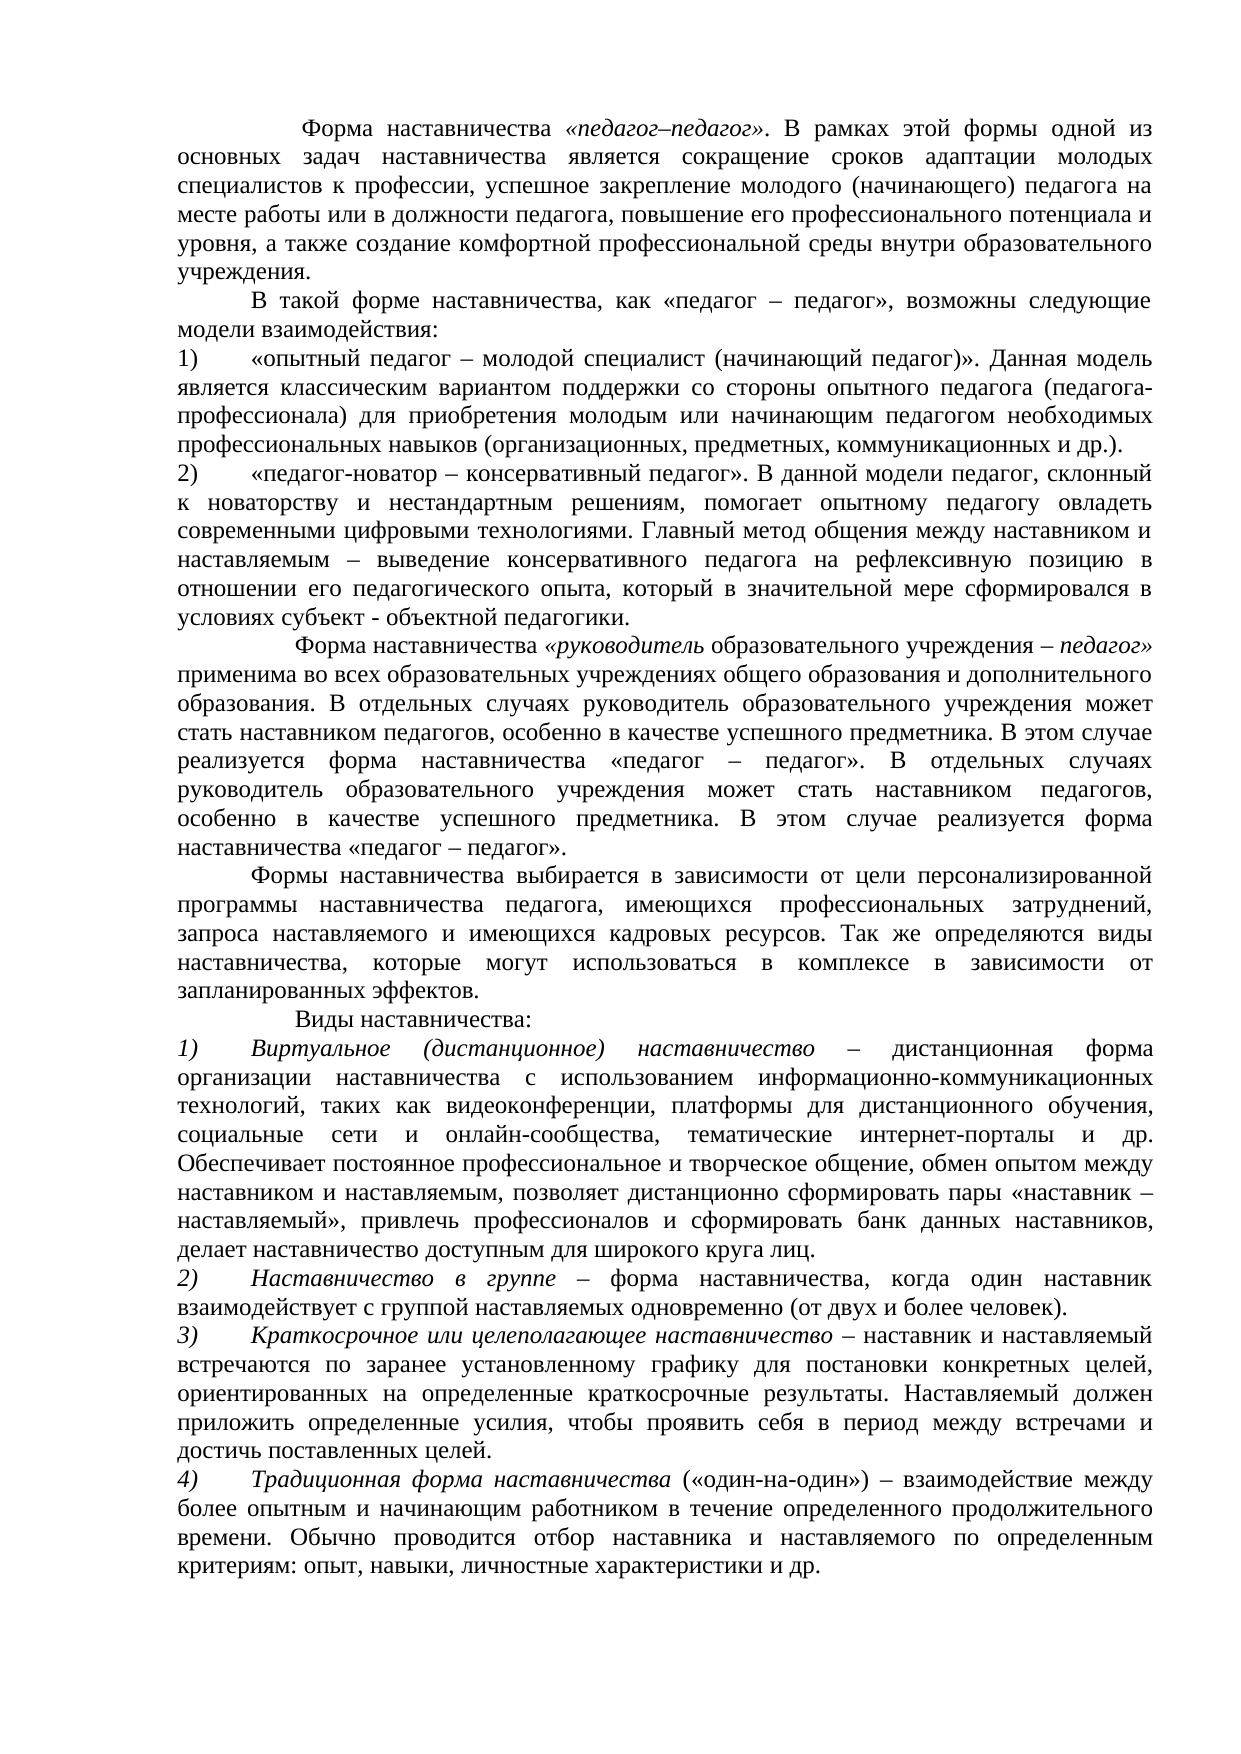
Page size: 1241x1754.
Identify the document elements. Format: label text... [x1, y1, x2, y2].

text Формы наставничества выбирается в зависимости от цели персонализированной программы наставничества педагога, имеющихся профессиональных затруднений, запроса наставляемого и имеющихся кадровых ресурсов. Так же определяются виды наставничества, которые могут использоваться в комплексе в зависимости от запланированных эффектов. [177, 860, 1153, 1004]
list Традиционная форма наставничества («один-на-один») – взаимодействие между более опытным и начинающим работником в течение определенного продолжительного времени. Обычно проводится отбор наставника и наставляемого по определенным критериям: опыт, навыки, личностные характеристики и др. [177, 1464, 1153, 1579]
text В такой форме наставничества, как «педагог – педагог», возможны следующие модели взаимодействия: [177, 285, 1152, 343]
text Виды наставничества: [294, 1004, 1167, 1033]
list Наставничество в группе – форма наставничества, когда один наставник взаимодействует с группой наставляемых одновременно (от двух и более человек). [177, 1263, 1152, 1320]
list Краткосрочное или целеполагающее наставничество – наставник и наставляемый встречаются по заранее установленному графику для постановки конкретных целей, ориентированных на определенные краткосрочные результаты. Наставляемый должен приложить определенные усилия, чтобы проявить себя в период между встречами и достичь поставленных целей. [177, 1320, 1153, 1464]
list «опытный педагог – молодой специалист (начинающий педагог)». Данная модель является классическим вариантом поддержки со стороны опытного педагога (педагога- профессионала) для приобретения молодым или начинающим педагогом необходимых профессиональных навыков (организационных, предметных, коммуникационных и др.). [177, 343, 1154, 458]
text Форма наставничества «руководитель образовательного учреждения – педагог» применима во всех образовательных учреждениях общего образования и дополнительного образования. В отдельных случаях руководитель образовательного учреждения может стать наставником педагогов, особенно в качестве успешного предметника. В этом случае реализуется форма наставничества «педагог – педагог». В отдельных случаях руководитель образовательного учреждения может стать наставником педагогов, особенно в качестве успешного предметника. В этом случае реализуется форма наставничества «педагог – педагог». [177, 630, 1153, 860]
list Виртуальное (дистанционное) наставничество – дистанционная форма организации наставничества с использованием информационно-коммуникационных технологий, таких как видеоконференции, платформы для дистанционного обучения, социальные сети и онлайн-сообщества, тематические интернет-порталы и др. Обеспечивает постоянное профессиональное и творческое общение, обмен опытом между наставником и наставляемым, позволяет дистанционно сформировать пары «наставник – наставляемый», привлечь профессионалов и сформировать банк данных наставников, делает наставничество доступным для широкого круга лиц. [177, 1033, 1154, 1263]
list «педагог-новатор – консервативный педагог». В данной модели педагог, склонный к новаторству и нестандартным решениям, помогает опытному педагогу овладеть современными цифровыми технологиями. Главный метод общения между наставником и наставляемым – выведение консервативного педагога на рефлексивную позицию в отношении его педагогического опыта, который в значительной мере сформировался в условиях субъект - объектной педагогики. [177, 458, 1153, 630]
text Форма наставничества «педагог–педагог». В рамках этой формы одной из основных задач наставничества является сокращение сроков адаптации молодых специалистов к профессии, успешное закрепление молодого (начинающего) педагога на месте работы или в должности педагога, повышение его профессионального потенциала и уровня, а также создание комфортной профессиональной среды внутри образовательного учреждения. [177, 113, 1153, 285]
